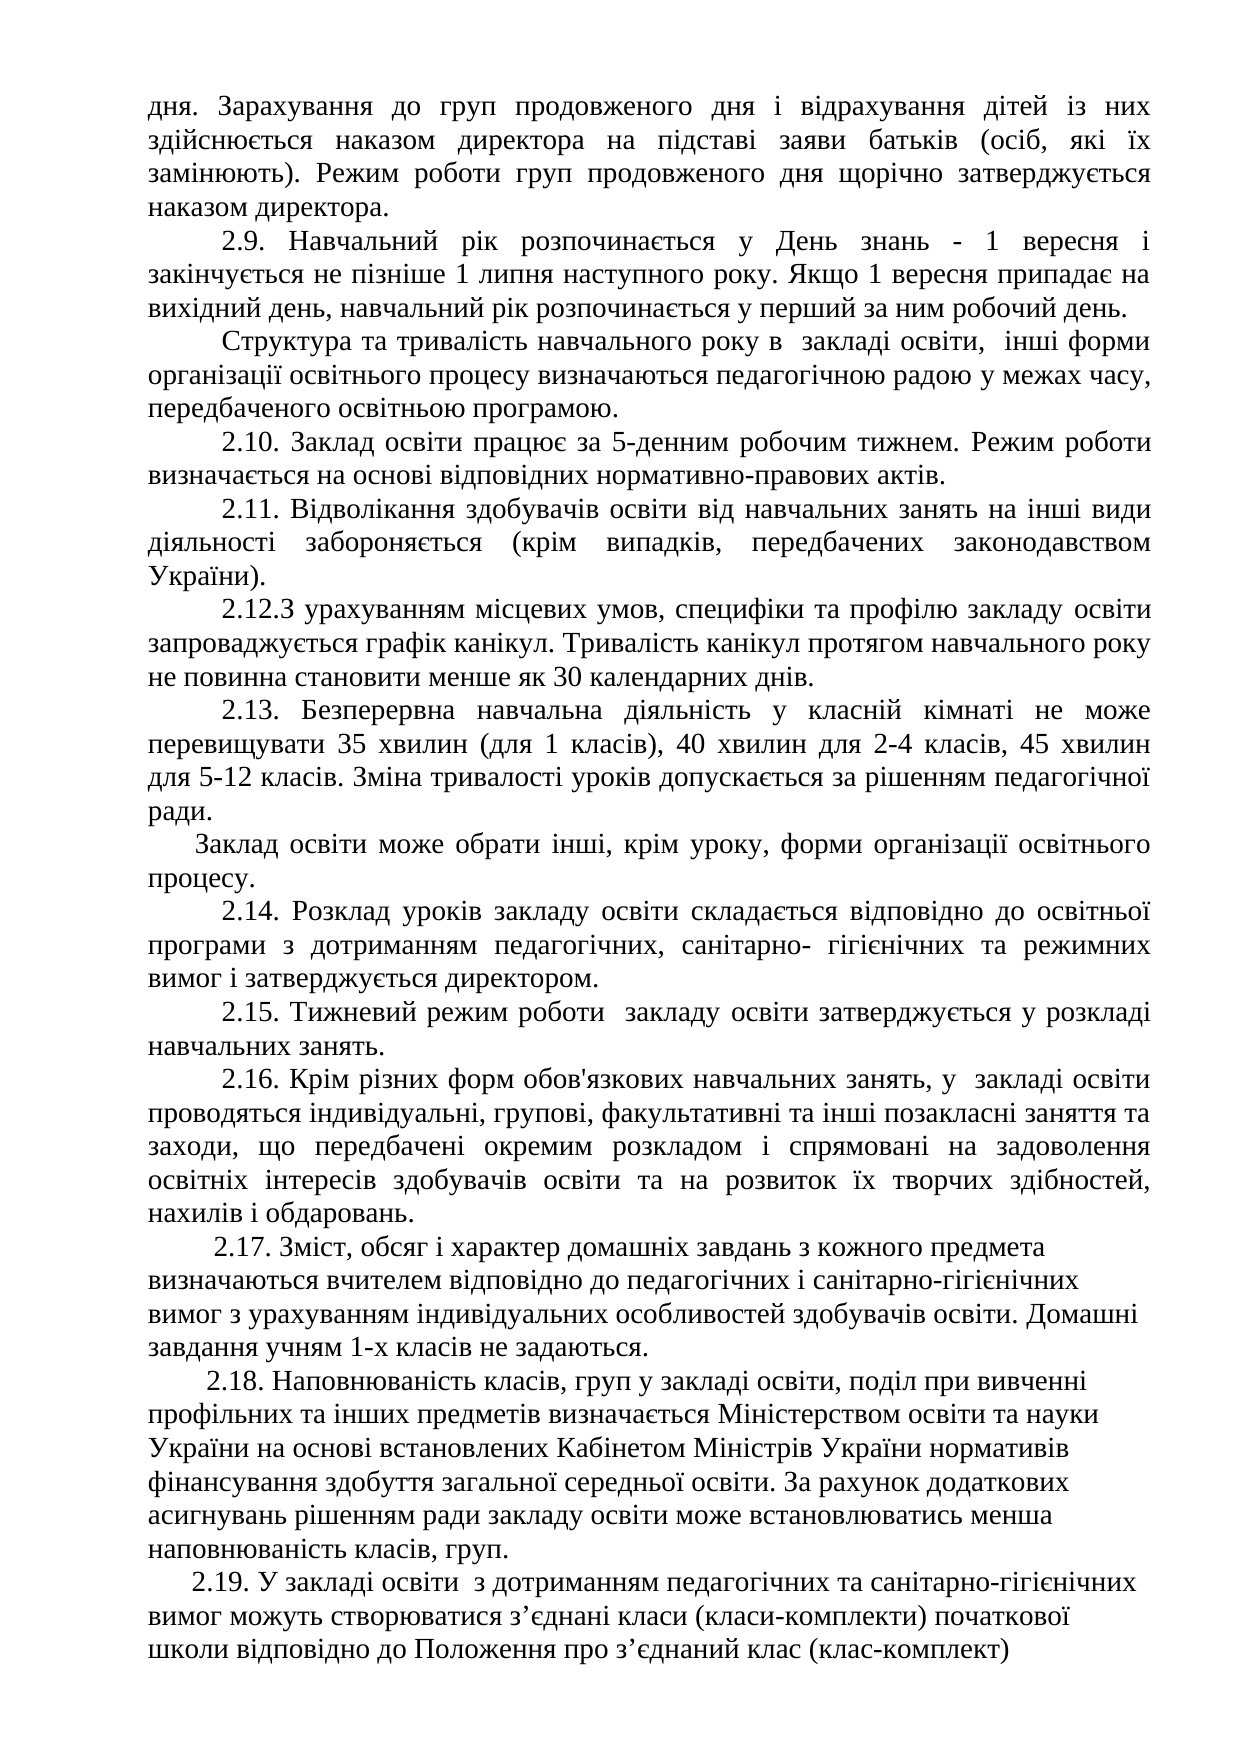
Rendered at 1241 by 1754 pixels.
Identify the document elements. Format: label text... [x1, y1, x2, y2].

text Структура та тривалість навчального року в закладі освіти, інші форми організації освітнього процесу визначаються педагогічною радою у межах часу, передбаченого освітньою програмою. [148, 323, 1152, 424]
text 2.14. Розклад уроків закладу освіти складається відповідно до освітньої програми з дотриманням педагогічних, санітарно- гігієнічних та режимних вимог і затверджується директором. [148, 893, 1152, 994]
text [148, 1564, 1152, 1665]
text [148, 88, 1152, 223]
text 2.16. Крім різних форм обов'язкових навчальних занять, у закладі освіти проводяться індивідуальні, групові, факультативні та інші позакласні заняття та заходи, що передбачені окремим розкладом і спрямовані на задоволення освітніх інтересів здобувачів освіти та на розвиток їх творчих здібностей, нахилів і обдаровань. [148, 1061, 1152, 1229]
text 2.10. Заклад освіти працює за 5-денним робочим тижнем. Режим роботи визначається на основі відповідних нормативно-правових актів. [148, 424, 1152, 491]
text 2.17. Зміст, обсяг і характер домашніх завдань з кожного предмета визначаються вчителем відповідно до педагогічних і санітарно-гігієнічних вимог з урахуванням індивідуальних особливостей здобувачів освіти. Домашні завдання учням 1-х класів не задаються. [148, 1229, 1152, 1363]
text 2.18. Наповнюваність класів, груп у закладі освіти, поділ при вивченні профільних та інших предметів визначається Міністерством освіти та науки України на основі встановлених Кабінетом Міністрів України нормативів фінансування здобуття загальної середньої освіти. За рахунок додаткових асигнувань рішенням ради закладу освіти може встановлюватись менша наповнюваність класів, груп. [148, 1363, 1152, 1564]
text 2.12.З урахуванням місцевих умов, специфіки та профілю закладу освіти запроваджується графік канікул. Тривалість канікул протягом навчального року не повинна становити менше як 30 календарних днів. [148, 592, 1152, 692]
text 2.11. Відволікання здобувачів освіти від навчальних занять на інші види діяльності забороняється (крім випадків, передбачених законодавством України). [148, 491, 1152, 592]
text 2.13. Безперервна навчальна діяльність у класній кімнаті не може перевищувати 35 хвилин (для 1 класів), 40 хвилин для 2-4 класів, 45 хвилин для 5-12 класів. Зміна тривалості уроків допускається за рішенням педагогічної ради. [148, 692, 1152, 826]
text 2.15. Тижневий режим роботи закладу освіти затверджується у розкладі навчальних занять. [148, 994, 1152, 1061]
text Заклад освіти може обрати інші, крім уроку, форми організації освітнього процесу. [148, 826, 1152, 893]
text 2.9. Навчальний рік розпочинається у День знань - 1 вересня і закінчується не пізніше 1 липня наступного року. Якщо 1 вересня припадає на вихідний день, навчальний рік розпочинається у перший за ним робочий день. [148, 223, 1152, 323]
